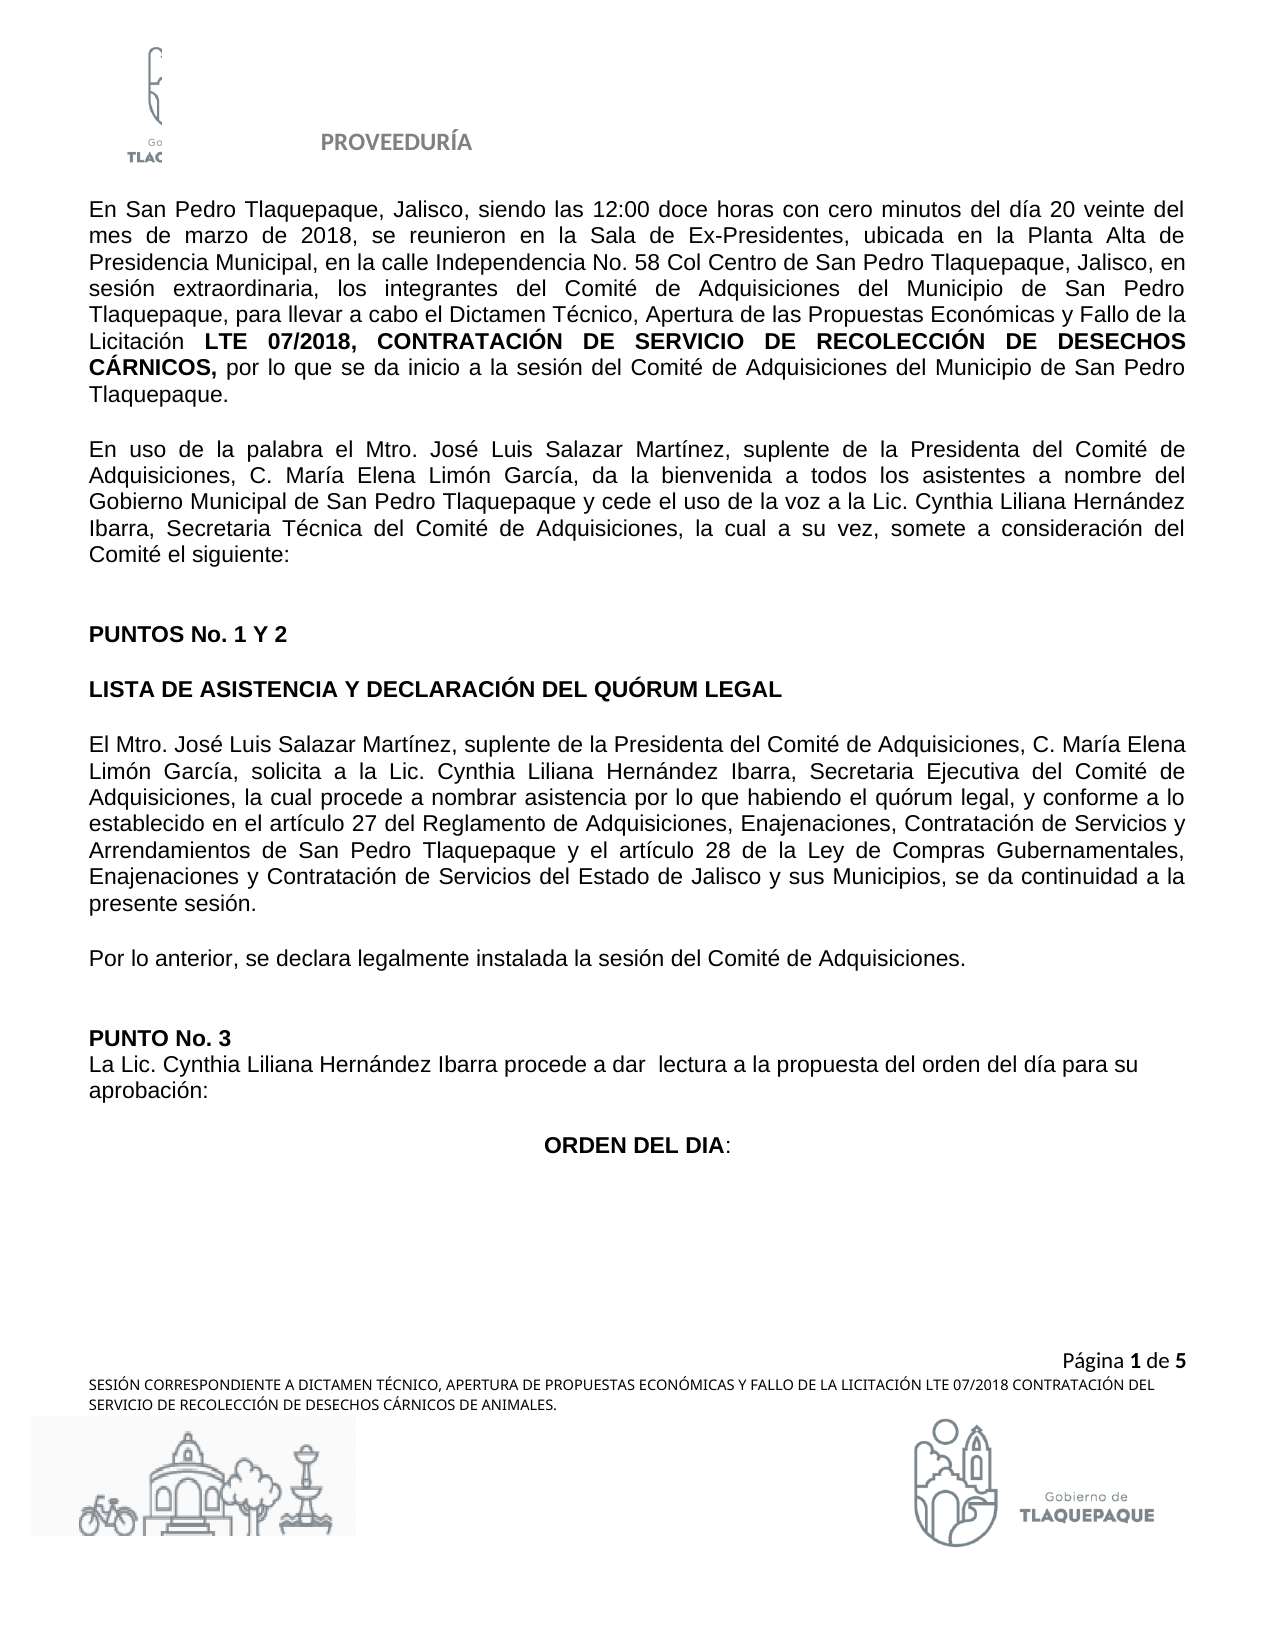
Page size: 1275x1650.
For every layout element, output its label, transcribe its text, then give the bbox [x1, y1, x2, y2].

picture [30, 1416, 356, 1536]
picture [87, 4, 277, 188]
picture [911, 1417, 1001, 1549]
text PUNTO No. 3 [89, 1025, 1186, 1051]
text LISTA DE ASISTENCIA Y DECLARACIÓN DEL QUÓRUM LEGAL [89, 676, 1186, 703]
picture [1018, 1484, 1158, 1526]
text En San Pedro Tlaquepaque, Jalisco, siendo las 12:00 doce horas con cero minutos del día 20 veinte del mes de marzo de 2018, se reunieron en la Sala de Ex-Presidentes, ubicada en la Planta Alta de Presidencia Municipal, en la calle Independencia No. 58 Col Centro de San Pedro Tlaquepaque, Jalisco, en sesión extraordinaria, los integrantes del Comité de Adquisiciones del Municipio de San Pedro Tlaquepaque, para llevar a cabo el Dictamen Técnico, Apertura de las Propuestas Económicas y Fallo de la Licitación LTE 07/2018, CONTRATACIÓN DE SERVICIO DE RECOLECCIÓN DE DESECHOS CÁRNICOS, por lo que se da inicio a la sesión del Comité de Adquisiciones del Municipio de San Pedro Tlaquepaque. [89, 196, 1186, 407]
text En uso de la palabra el Mtro. José Luis Salazar Martínez, suplente de la Presidenta del Comité de Adquisiciones, C. María Elena Limón García, da la bienvenida a todos los asistentes a nombre del Gobierno Municipal de San Pedro Tlaquepaque y cede el uso de la voz a la Lic. Cynthia Liliana Hernández Ibarra, Secretaria Técnica del Comité de Adquisiciones, la cual a su vez, somete a consideración del Comité el siguiente: [89, 436, 1186, 567]
text ORDEN DEL DIA: [89, 1132, 1186, 1159]
text La Lic. Cynthia Liliana Hernández Ibarra procede a dar lectura a la propuesta del orden del día para su aprobación: [89, 1051, 1186, 1104]
text PUNTOS No. 1 Y 2 [89, 621, 1186, 647]
text El Mtro. José Luis Salazar Martínez, suplente de la Presidenta del Comité de Adquisiciones, C. María Elena Limón García, solicita a la Lic. Cynthia Liliana Hernández Ibarra, Secretaria Ejecutiva del Comité de Adquisiciones, la cual procede a nombrar asistencia por lo que habiendo el quórum legal, y conforme a lo establecido en el artículo 27 del Reglamento de Adquisiciones, Enajenaciones, Contratación de Servicios y Arrendamientos de San Pedro Tlaquepaque y el artículo 28 de la Ley de Compras Gubernamentales, Enajenaciones y Contratación de Servicios del Estado de Jalisco y sus Municipios, se da continuidad a la presente sesión. [89, 731, 1186, 916]
text Por lo anterior, se declara legalmente instalada la sesión del Comité de Adquisiciones. [89, 944, 1186, 971]
